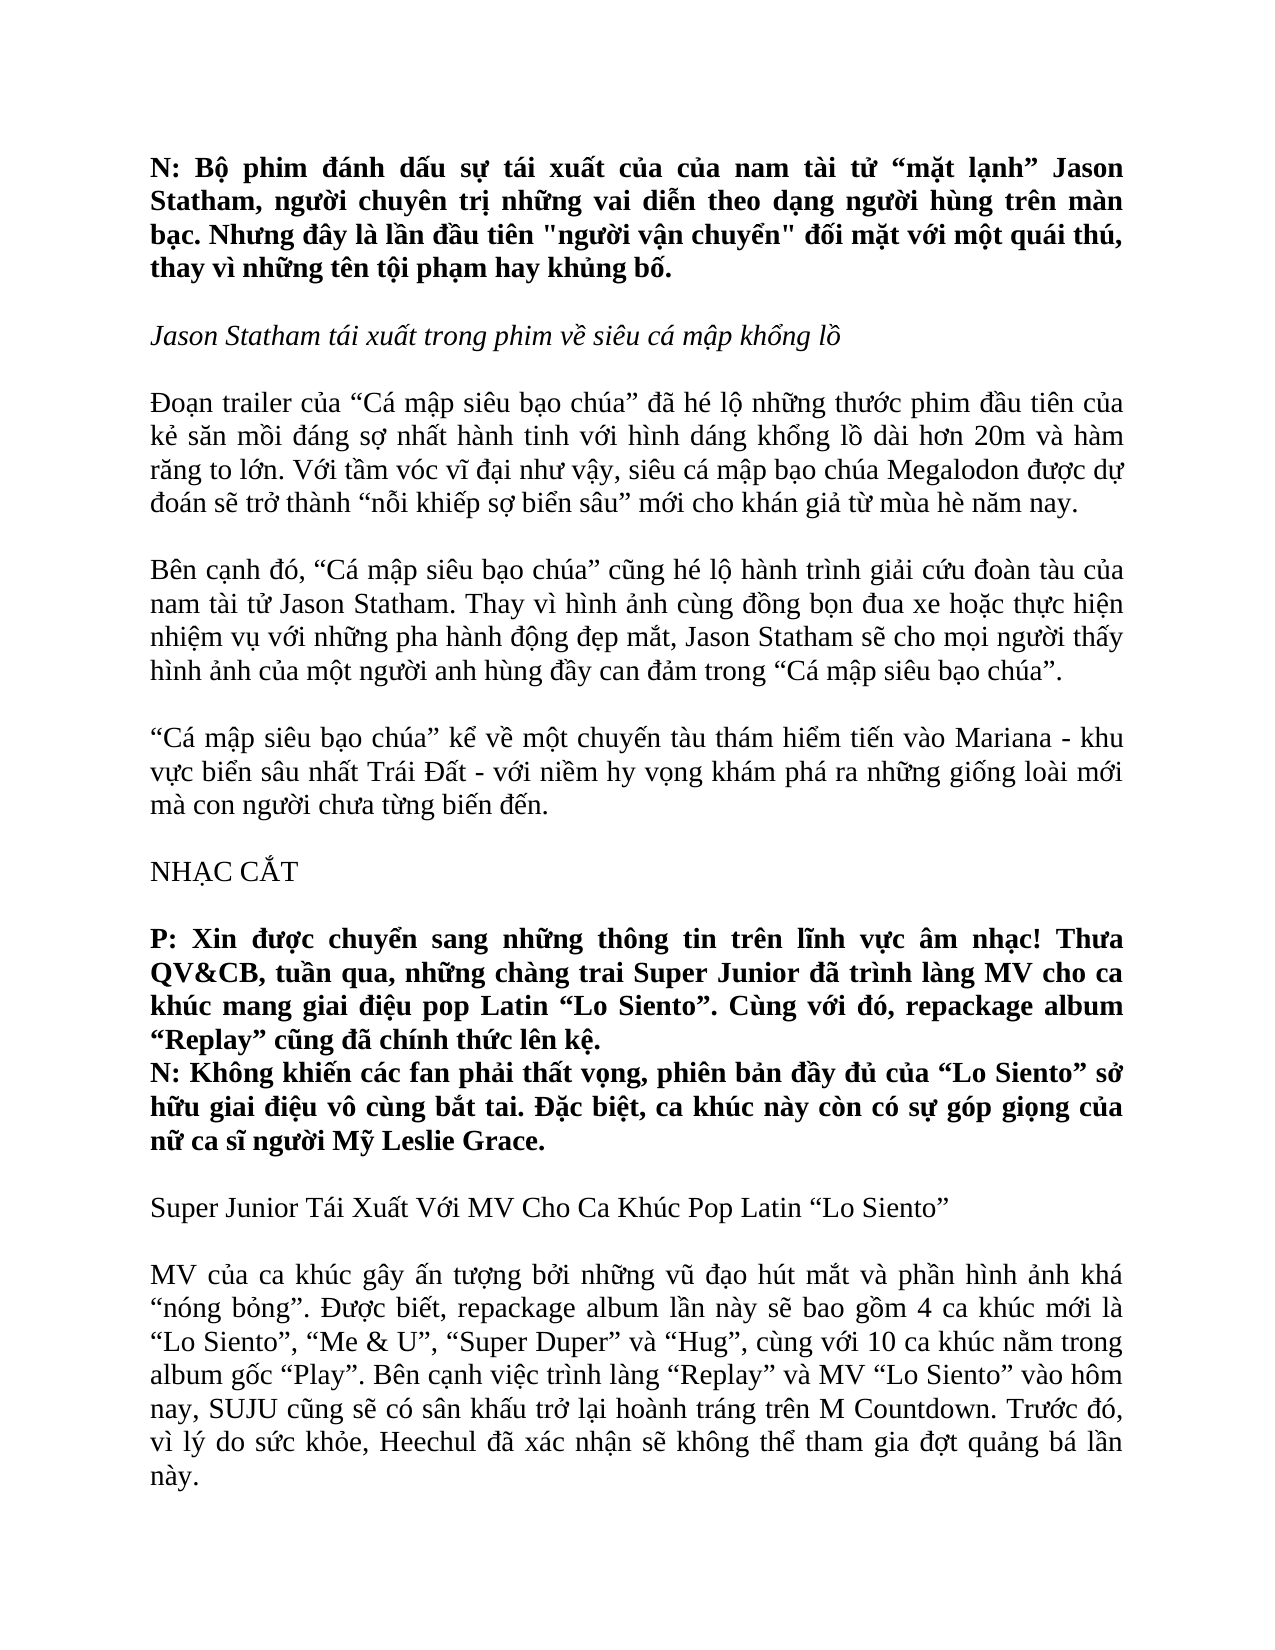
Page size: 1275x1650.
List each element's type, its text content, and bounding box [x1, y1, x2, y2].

text Bên cạnh đó, “Cá mập siêu bạo chúa” cũng hé lộ hành trình giải cứu đoàn tàu của nam tài tử Jason Statham. Thay vì hình ảnh cùng đồng bọn đua xe hoặc thực hiện nhiệm vụ với những pha hành động đẹp mắt, Jason Statham sẽ cho mọi người thấy hình ảnh của một người anh hùng đầy can đảm trong “Cá mập siêu bạo chúa”. [150, 552, 1125, 687]
text “Cá mập siêu bạo chúa” kể về một chuyến tàu thám hiểm tiến vào Mariana - khu vực biển sâu nhất Trái Đất - với niềm hy vọng khám phá ra những giống loài mới mà con người chưa từng biến đến. [150, 720, 1125, 821]
text Đoạn trailer của “Cá mập siêu bạo chúa” đã hé lộ những thước phim đầu tiên của kẻ săn mồi đáng sợ nhất hành tinh với hình dáng khổng lồ dài hơn 20m và hàm răng to lớn. Với tầm vóc vĩ đại như vậy, siêu cá mập bạo chúa Megalodon được dự đoán sẽ trở thành “nỗi khiếp sợ biển sâu” mới cho khán giả từ mùa hè năm nay. [150, 385, 1125, 519]
text MV của ca khúc gây ấn tượng bởi những vũ đạo hút mắt và phần hình ảnh khá “nóng bỏng”. Được biết, repackage album lần này sẽ bao gồm 4 ca khúc mới là “Lo Siento”, “Me & U”, “Super Duper” và “Hug”, cùng với 10 ca khúc nằm trong album gốc “Play”. Bên cạnh việc trình làng “Replay” và MV “Lo Siento” vào hôm nay, SUJU cũng sẽ có sân khấu trở lại hoành tráng trên M Countdown. Trước đó, vì lý do sức khỏe, Heechul đã xác nhận sẽ không thể tham gia đợt quảng bá lần này. [150, 1257, 1125, 1492]
text N: Bộ phim đánh dấu sự tái xuất của của nam tài tử “mặt lạnh” Jason Statham, người chuyên trị những vai diễn theo dạng người hùng trên màn bạc. Nhưng đây là lần đầu tiên "người vận chuyển" đối mặt với một quái thú, thay vì những tên tội phạm hay khủng bố. [150, 150, 1125, 284]
text P: Xin được chuyển sang những thông tin trên lĩnh vực âm nhạc! Thưa QV&CB, tuần qua, những chàng trai Super Junior đã trình làng MV cho ca khúc mang giai điệu pop Latin “Lo Siento”. Cùng với đó, repackage album “Replay” cũng đã chính thức lên kệ. [150, 921, 1125, 1056]
text N: Không khiến các fan phải thất vọng, phiên bản đầy đủ của “Lo Siento” sở hữu giai điệu vô cùng bắt tai. Đặc biệt, ca khúc này còn có sự góp giọng của nữ ca sĩ người Mỹ Leslie Grace. [150, 1056, 1125, 1156]
text Jason Statham tái xuất trong phim về siêu cá mập khổng lồ [150, 318, 1125, 351]
text NHẠC CẮT [150, 854, 1125, 888]
text Super Junior Tái Xuất Với MV Cho Ca Khúc Pop Latin “Lo Siento” [150, 1190, 1125, 1223]
